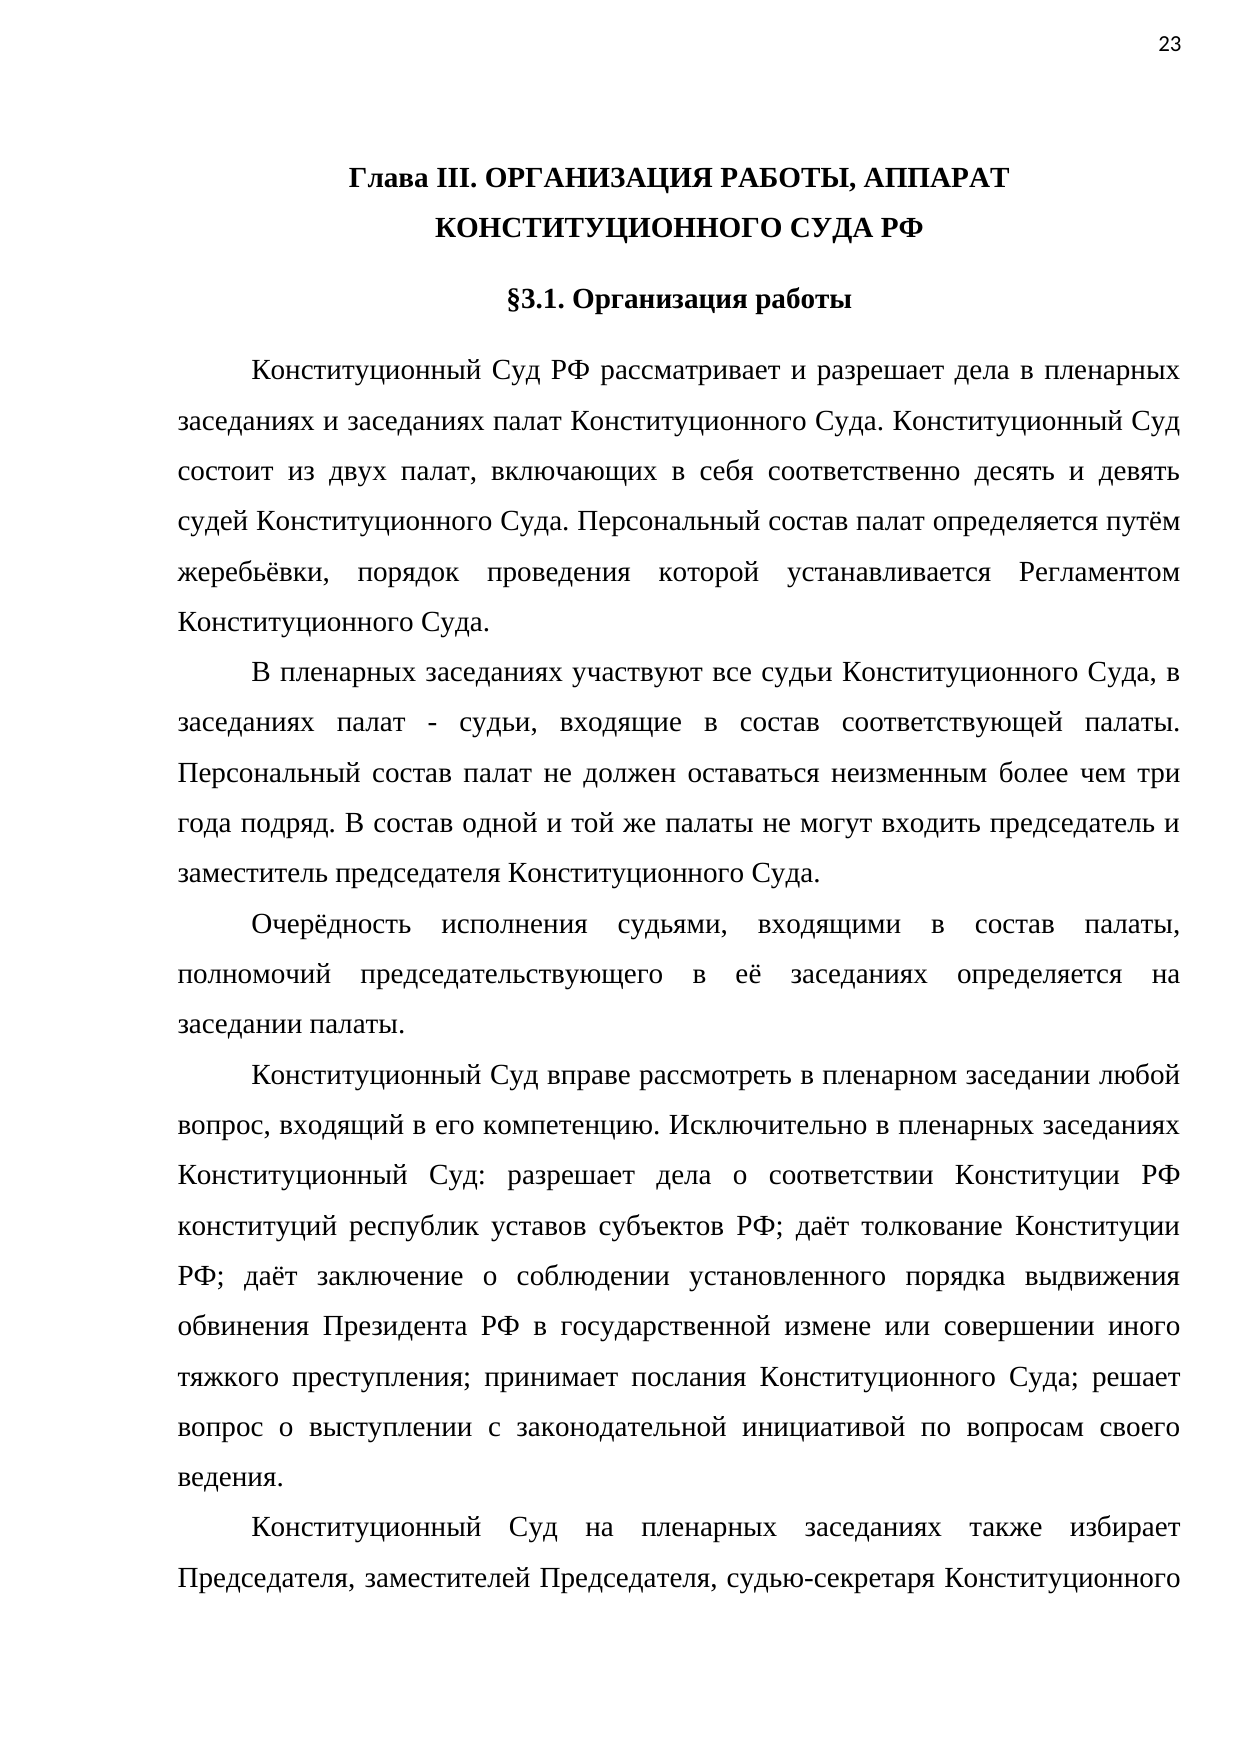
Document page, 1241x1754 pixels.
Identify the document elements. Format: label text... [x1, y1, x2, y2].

text Конституционный Суд вправе рассмотреть в пленарном заседании любой вопрос, входящий в его компетенцию. Исключительно в пленарных заседаниях Конституционный Суд: разрешает дела о соответствии Конституции РФ конституций республик уставов субъектов РФ; даёт толкование Конституции РФ; даёт заключение о соблюдении установленного порядка выдвижения обвинения Президента РФ в государственной измене или совершении иного тяжкого преступления; принимает послания Конституционного Суда; решает вопрос о выступлении с законодательной инициативой по вопросам своего ведения. [177, 1057, 1181, 1493]
text Конституционный Суд РФ рассматривает и разрешает дела в пленарных заседаниях и заседаниях палат Конституционного Суда. Конституционный Суд состоит из двух палат, включающих в себя соответственно десять и девять судей Конституционного Суда. Персональный состав палат определяется путём жеребьёвки, порядок проведения которой устанавливается Регламентом Конституционного Суда. [177, 352, 1181, 637]
text В пленарных заседаниях участвуют все судьи Конституционного Суда, в заседаниях палат - судьи, входящие в состав соответствующей палаты. Персональный состав палат не должен оставаться неизменным более чем три года подряд. В состав одной и той же палаты не могут входить председатель и заместитель председателя Конституционного Суда. [177, 654, 1181, 889]
text Глава III. ОРГАНИЗАЦИЯ РАБОТЫ, АППАРАТ КОНСТИТУЦИОННОГО СУДА РФ [295, 160, 1063, 244]
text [177, 1509, 1181, 1593]
text §3.1. Организация работы [295, 281, 1063, 315]
text Очерёдность исполнения судьями, входящими в состав палаты, полномочий председательствующего в её заседаниях определяется на заседании палаты. [177, 906, 1181, 1040]
